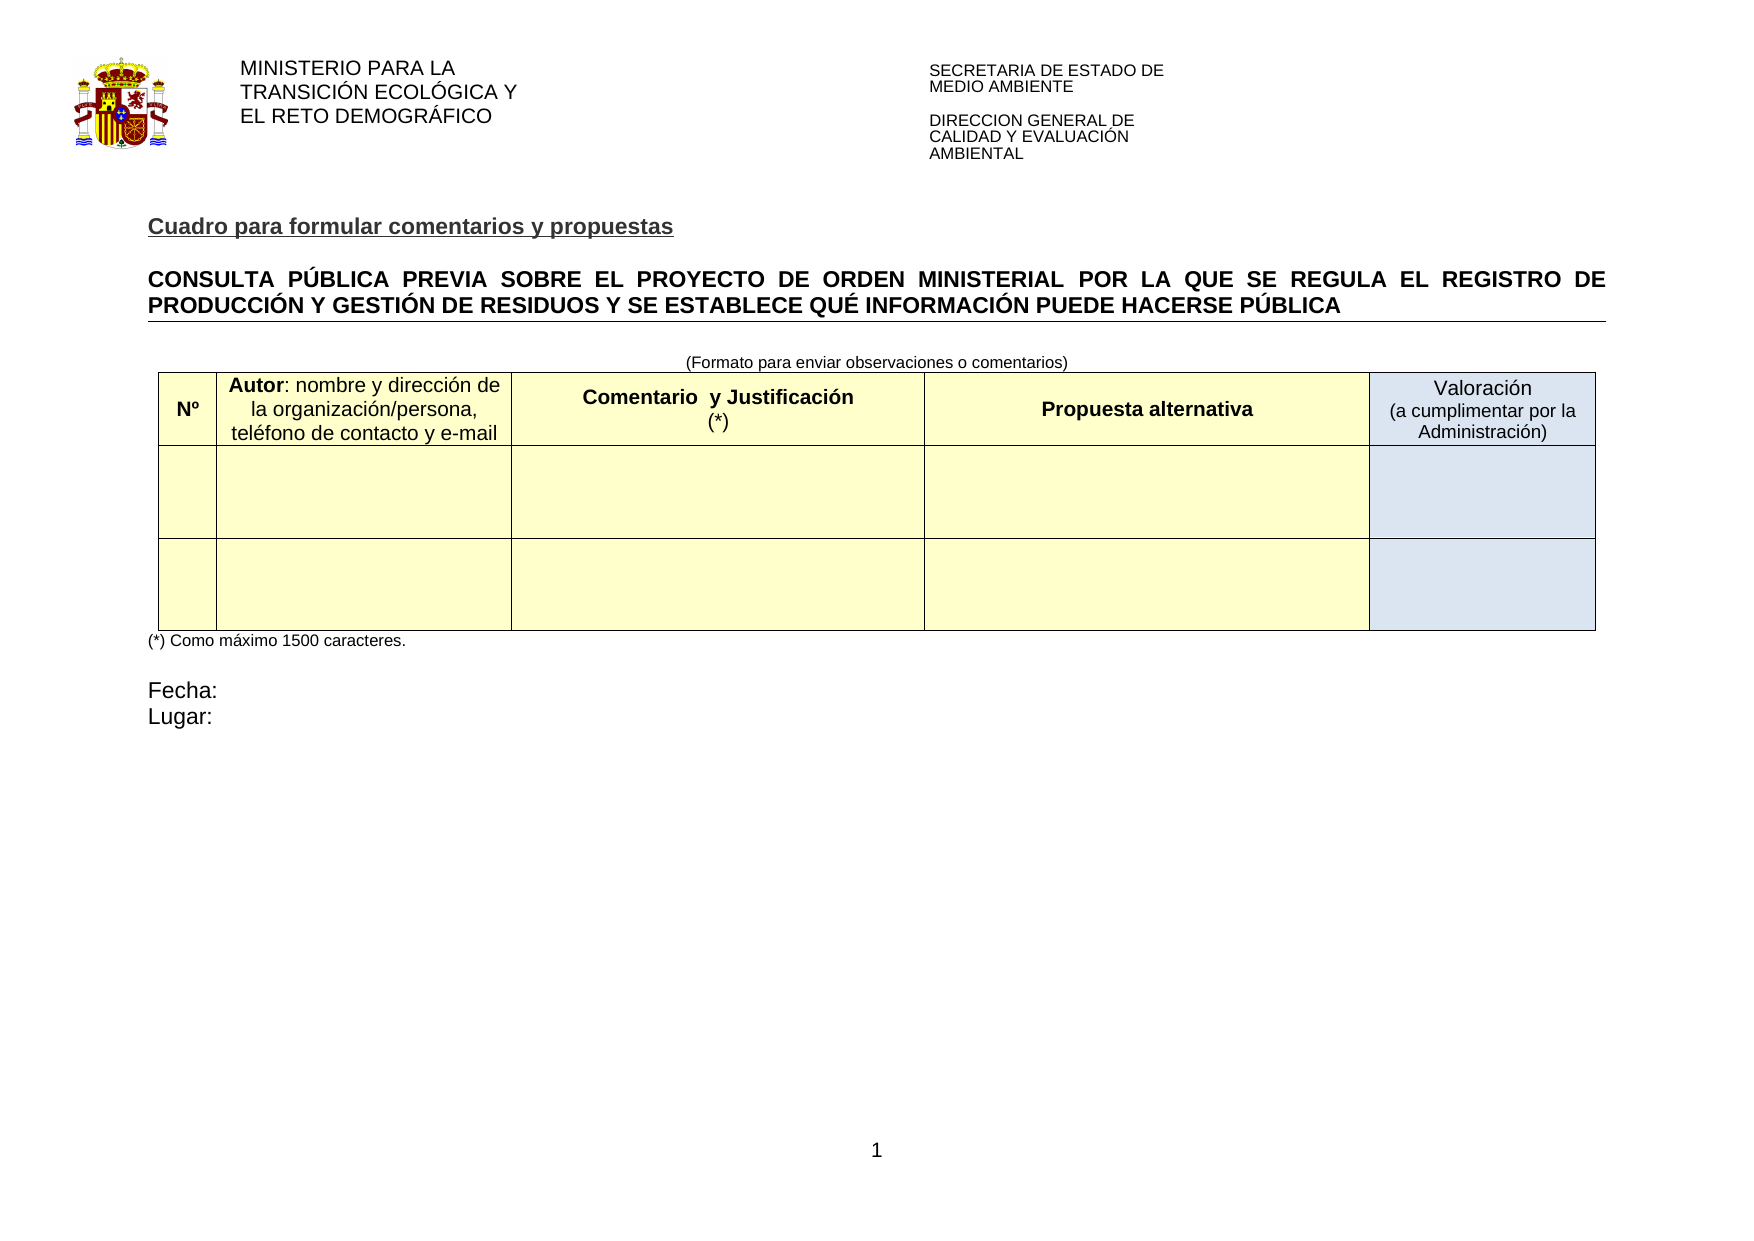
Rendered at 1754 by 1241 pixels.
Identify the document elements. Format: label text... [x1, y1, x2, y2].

table_header Autor: nombre y dirección de la organización/persona, teléfono de contacto y e-mail [217, 373, 511, 445]
table_cell [1370, 539, 1595, 630]
text (*) Como máximo 1500 caracteres. [148, 631, 1606, 650]
table_cell [925, 446, 1369, 537]
table_cell [159, 539, 216, 630]
table_cell [1370, 446, 1595, 537]
text Fecha: [148, 677, 1606, 703]
table_cell [925, 539, 1369, 630]
text Consulta pública previa sobre el proyecto de orden ministerial por la que se regula el Registro de Producción y Gestión de Residuos y se establece qué información puede hacerse pública [148, 266, 1606, 321]
table_header Valoración (a cumplimentar por la Administración) [1370, 373, 1595, 445]
text Cuadro para formular comentarios y propuestas [148, 213, 1606, 239]
text Lugar: [148, 703, 1606, 729]
text (Formato para enviar observaciones o comentarios) [148, 353, 1606, 372]
table_header Comentario y Justificación (*) [512, 373, 924, 445]
table_cell [512, 446, 924, 537]
table_cell [217, 446, 511, 537]
table_cell [512, 539, 924, 630]
table_header Nº [159, 373, 216, 445]
table_cell [217, 539, 511, 630]
table_cell [159, 446, 216, 537]
table_header Propuesta alternativa [925, 373, 1369, 445]
